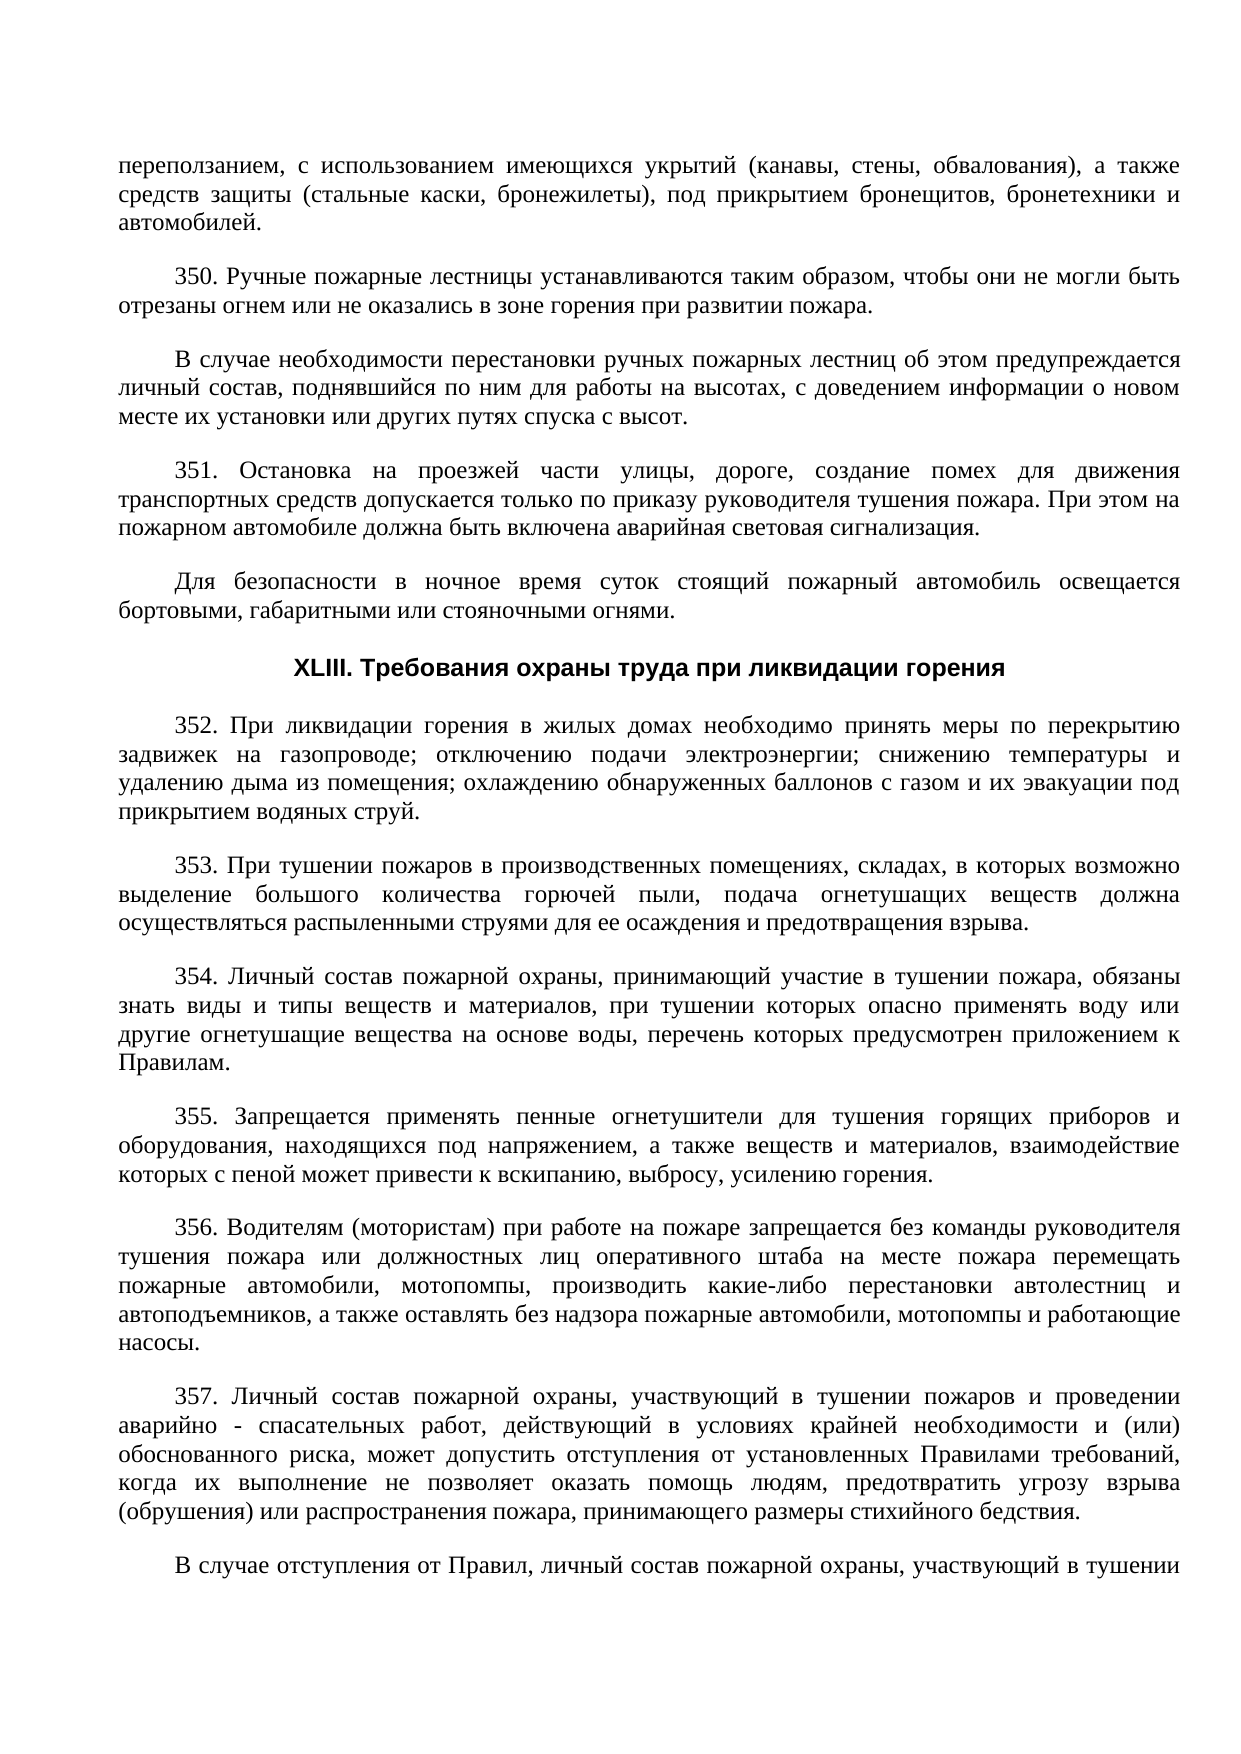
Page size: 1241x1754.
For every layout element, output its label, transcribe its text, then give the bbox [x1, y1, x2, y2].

text 355. Запрещается применять пенные огнетушители для тушения горящих приборов и оборудования, находящихся под напряжением, а также веществ и материалов, взаимодействие которых с пеной может привести к вскипанию, выбросу, усилению горения. [118, 1101, 1181, 1187]
text 354. Личный состав пожарной охраны, принимающий участие в тушении пожара, обязаны знать виды и типы веществ и материалов, при тушении которых опасно применять воду или другие огнетушащие вещества на основе воды, перечень которых предусмотрен приложением к Правилам. [118, 961, 1181, 1076]
text 351. Остановка на проезжей части улицы, дороге, создание помех для движения транспортных средств допускается только по приказу руководителя тушения пожара. При этом на пожарном автомобиле должна быть включена аварийная световая сигнализация. [118, 455, 1181, 541]
text 353. При тушении пожаров в производственных помещениях, складах, в которых возможно выделение большого количества горючей пыли, подача огнетушащих веществ должна осуществляться распыленными струями для ее осаждения и предотвращения взрыва. [118, 850, 1181, 936]
text 350. Ручные пожарные лестницы устанавливаются таким образом, чтобы они не могли быть отрезаны огнем или не оказались в зоне горения при развитии пожара. [118, 261, 1181, 319]
text 356. Водителям (мотористам) при работе на пожаре запрещается без команды руководителя тушения пожара или должностных лиц оперативного штаба на месте пожара перемещать пожарные автомобили, мотопомпы, производить какие-либо перестановки автолестниц и автоподъемников, а также оставлять без надзора пожарные автомобили, мотопомпы и работающие насосы. [118, 1212, 1181, 1356]
text 357. Личный состав пожарной охраны, участвующий в тушении пожаров и проведении аварийно - спасательных работ, действующий в условиях крайней необходимости и (или) обоснованного риска, может допустить отступления от установленных Правилами требований, когда их выполнение не позволяет оказать помощь людям, предотвратить угрозу взрыва (обрушения) или распространения пожара, принимающего размеры стихийного бедствия. [118, 1381, 1181, 1525]
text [118, 150, 1181, 236]
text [118, 1550, 1181, 1579]
text 352. При ликвидации горения в жилых домах необходимо принять меры по перекрытию задвижек на газопроводе; отключению подачи электроэнергии; снижению температуры и удалению дыма из помещения; охлаждению обнаруженных баллонов с газом и их эвакуации под прикрытием водяных струй. [118, 710, 1181, 825]
text Для безопасности в ночное время суток стоящий пожарный автомобиль освещается бортовыми, габаритными или стояночными огнями. [118, 566, 1181, 624]
title XLIII. Требования охраны труда при ликвидации горения [118, 652, 1181, 681]
text В случае необходимости перестановки ручных пожарных лестниц об этом предупреждается личный состав, поднявшийся по ним для работы на высотах, с доведением информации о новом месте их установки или других путях спуска с высот. [118, 344, 1181, 430]
